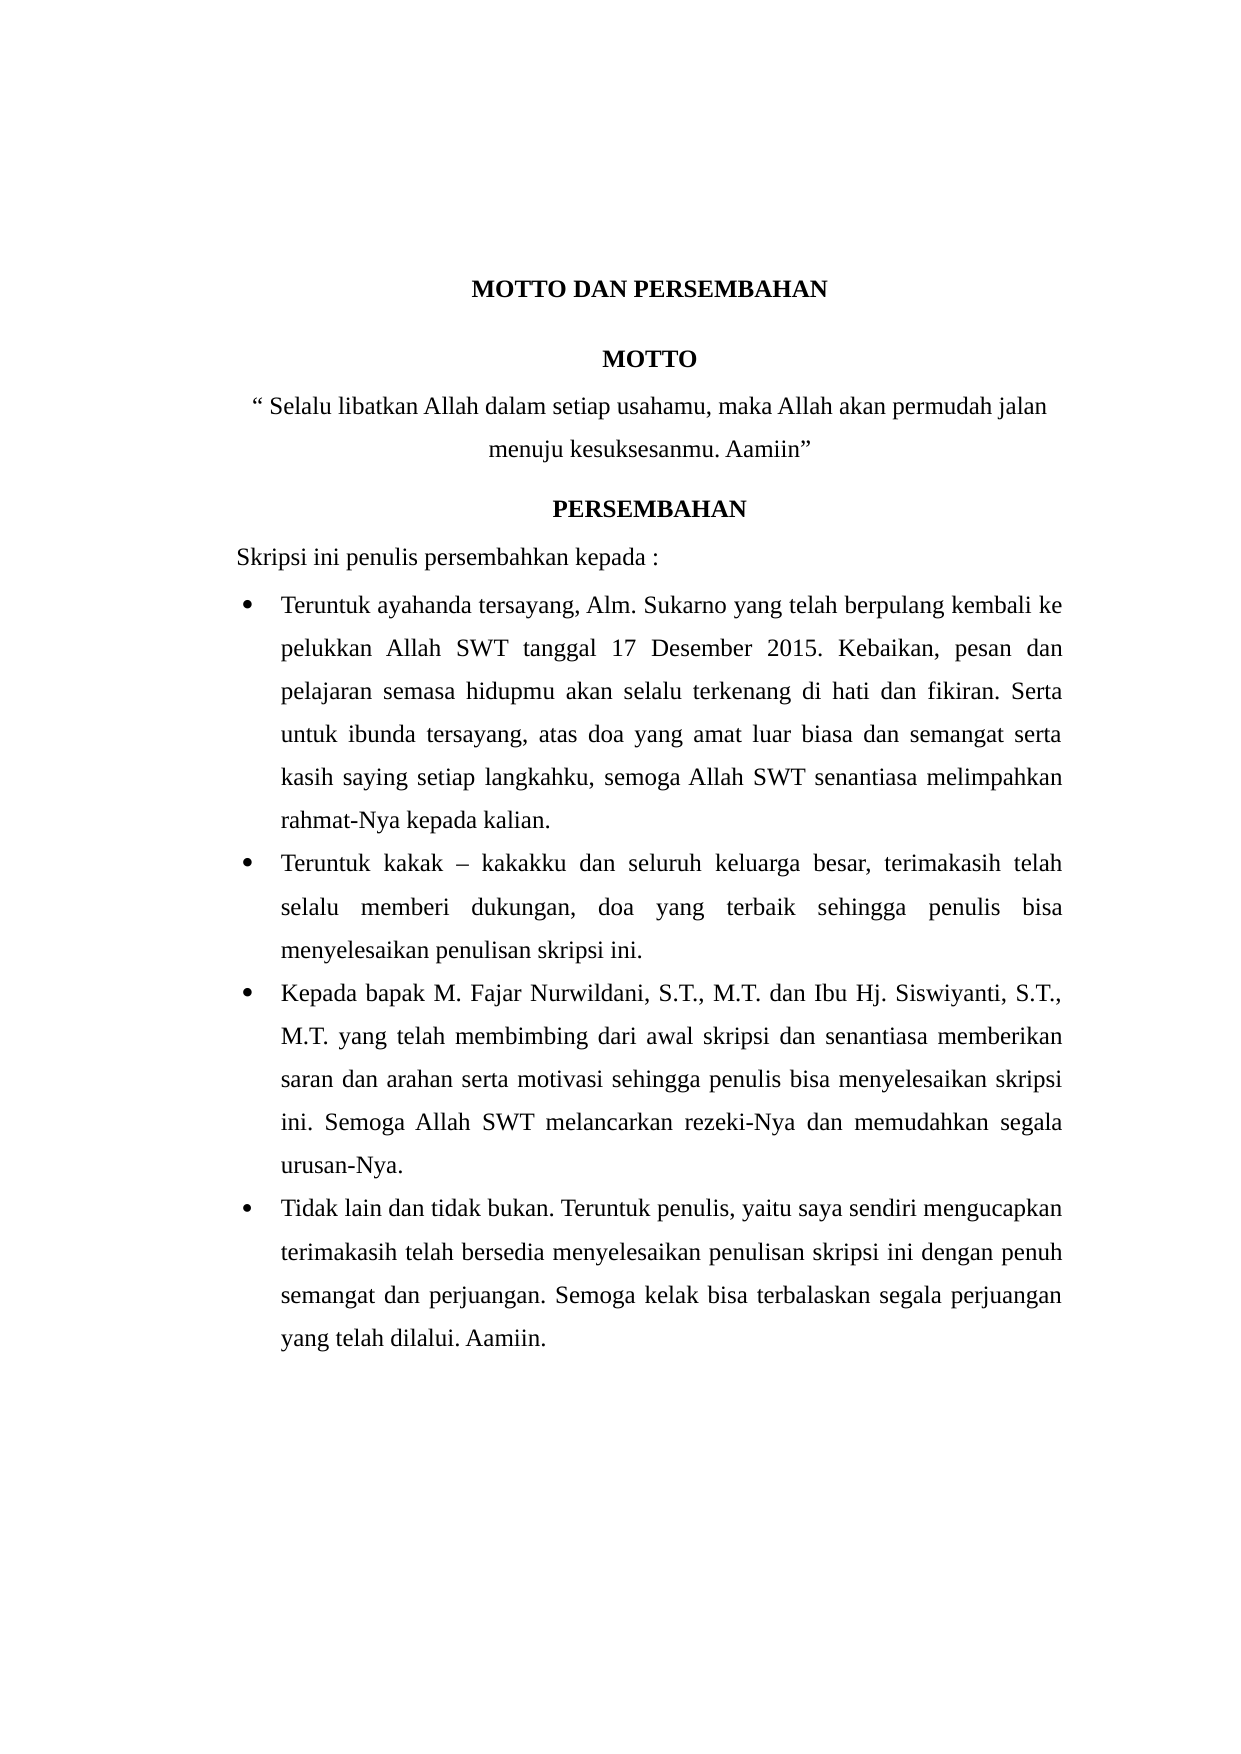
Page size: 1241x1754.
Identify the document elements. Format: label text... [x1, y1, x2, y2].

list Kepada bapak M. Fajar Nurwildani, S.T., M.T. dan Ibu Hj. Siswiyanti, S.T., M.T. yang telah membimbing dari awal skripsi dan senantiasa memberikan saran dan arahan serta motivasi sehingga penulis bisa menyelesaikan skripsi ini. Semoga Allah SWT melancarkan rezeki-Nya dan memudahkan segala urusan-Nya. [243, 978, 1063, 1179]
list Teruntuk ayahanda tersayang, Alm. Sukarno yang telah berpulang kembali ke pelukkan Allah SWT tanggal 17 Desember 2015. Kebaikan, pesan dan pelajaran semasa hidupmu akan selalu terkenang di hati dan fikiran. Serta untuk ibunda tersayang, atas doa yang amat luar biasa dan semangat serta kasih saying setiap langkahku, semoga Allah SWT senantiasa melimpahkan rahmat-Nya kepada kalian. [243, 590, 1063, 834]
subtitle MOTTO DAN PERSEMBAHAN [236, 274, 1063, 302]
text “ Selalu libatkan Allah dalam setiap usahamu, maka Allah akan permudah jalan menuju kesuksesanmu. Aamiin” [236, 391, 1063, 463]
list Teruntuk kakak – kakakku dan seluruh keluarga besar, terimakasih telah selalu memberi dukungan, doa yang terbaik sehingga penulis bisa menyelesaikan penulisan skripsi ini. [243, 848, 1063, 963]
text PERSEMBAHAN [236, 494, 1063, 523]
text Skripsi ini penulis persembahkan kepada : [236, 542, 1063, 571]
list Tidak lain dan tidak bukan. Teruntuk penulis, yaitu saya sendiri mengucapkan terimakasih telah bersedia menyelesaikan penulisan skripsi ini dengan penuh semangat dan perjuangan. Semoga kelak bisa terbalaskan segala perjuangan yang telah dilalui. Aamiin. [243, 1193, 1063, 1352]
text MOTTO [236, 344, 1063, 372]
